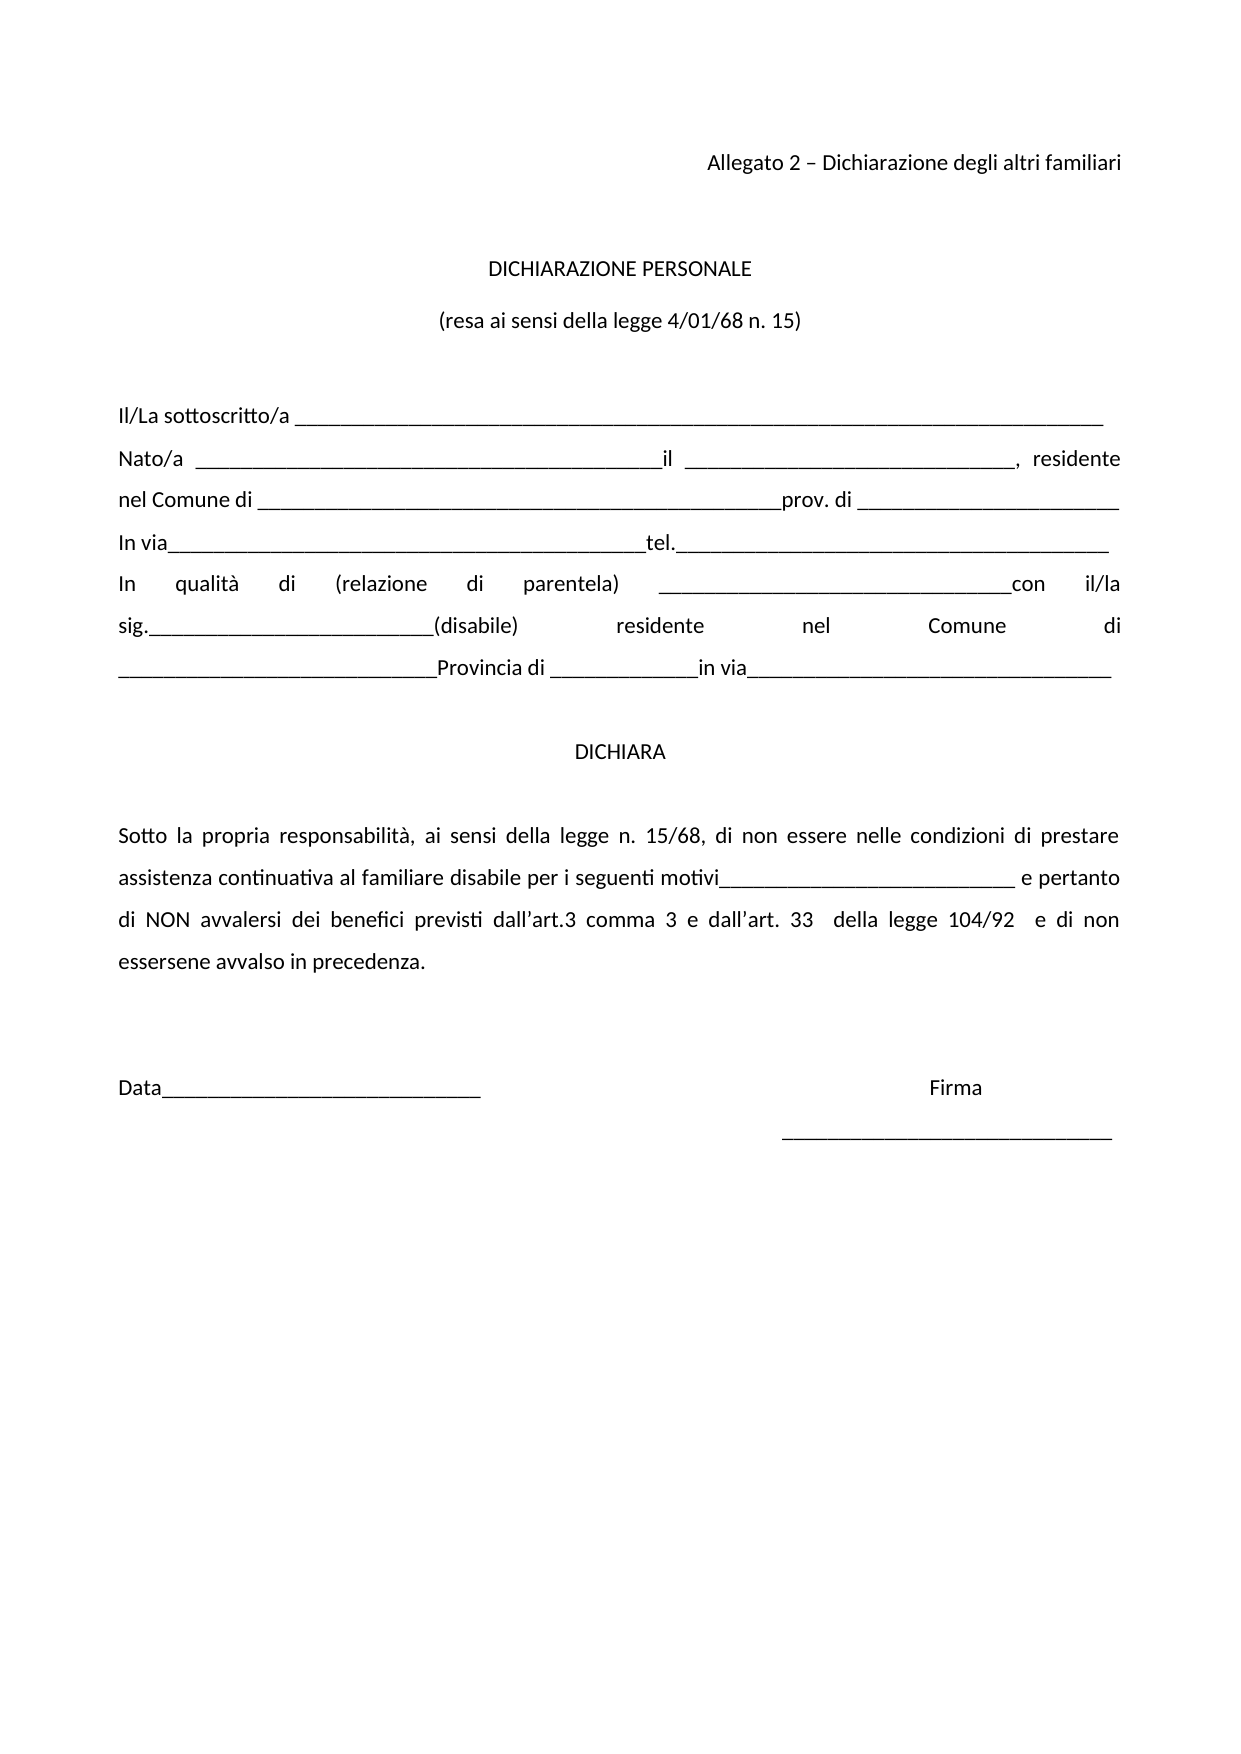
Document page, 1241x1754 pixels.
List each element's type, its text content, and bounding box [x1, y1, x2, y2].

text (resa ai sensi della legge 4/01/68 n. 15) [118, 307, 1122, 335]
text _____________________________ [118, 1115, 1122, 1185]
text Nato/a _________________________________________il _____________________________, residente nel Comune di ______________________________________________prov. di _______________________ [118, 444, 1122, 514]
text Data____________________________ Firma [118, 1073, 1122, 1101]
text In via__________________________________________tel.______________________________________ [118, 528, 1122, 556]
text Allegato 2 – Dichiarazione degli altri familiari [118, 148, 1122, 176]
text In qualità di (relazione di parentela) _______________________________con il/la sig._________________________(disabile) residente nel Comune di ____________________________Provincia di _____________in via________________________________ [118, 569, 1122, 682]
text DICHIARAZIONE PERSONALE [118, 254, 1122, 282]
text DICHIARA [118, 737, 1122, 766]
text Sotto la propria responsabilità, ai sensi della legge n. 15/68, di non essere nelle condizioni di prestare assistenza continuativa al familiare disabile per i seguenti motivi__________________________ e pertanto di NON avvalersi dei benefici previsti dall’art.3 comma 3 e dall’art. 33 della legge 104/92 e di non essersene avvalso in precedenza. [118, 821, 1122, 975]
text Il/La sottoscritto/a _______________________________________________________________________ [118, 402, 1122, 430]
